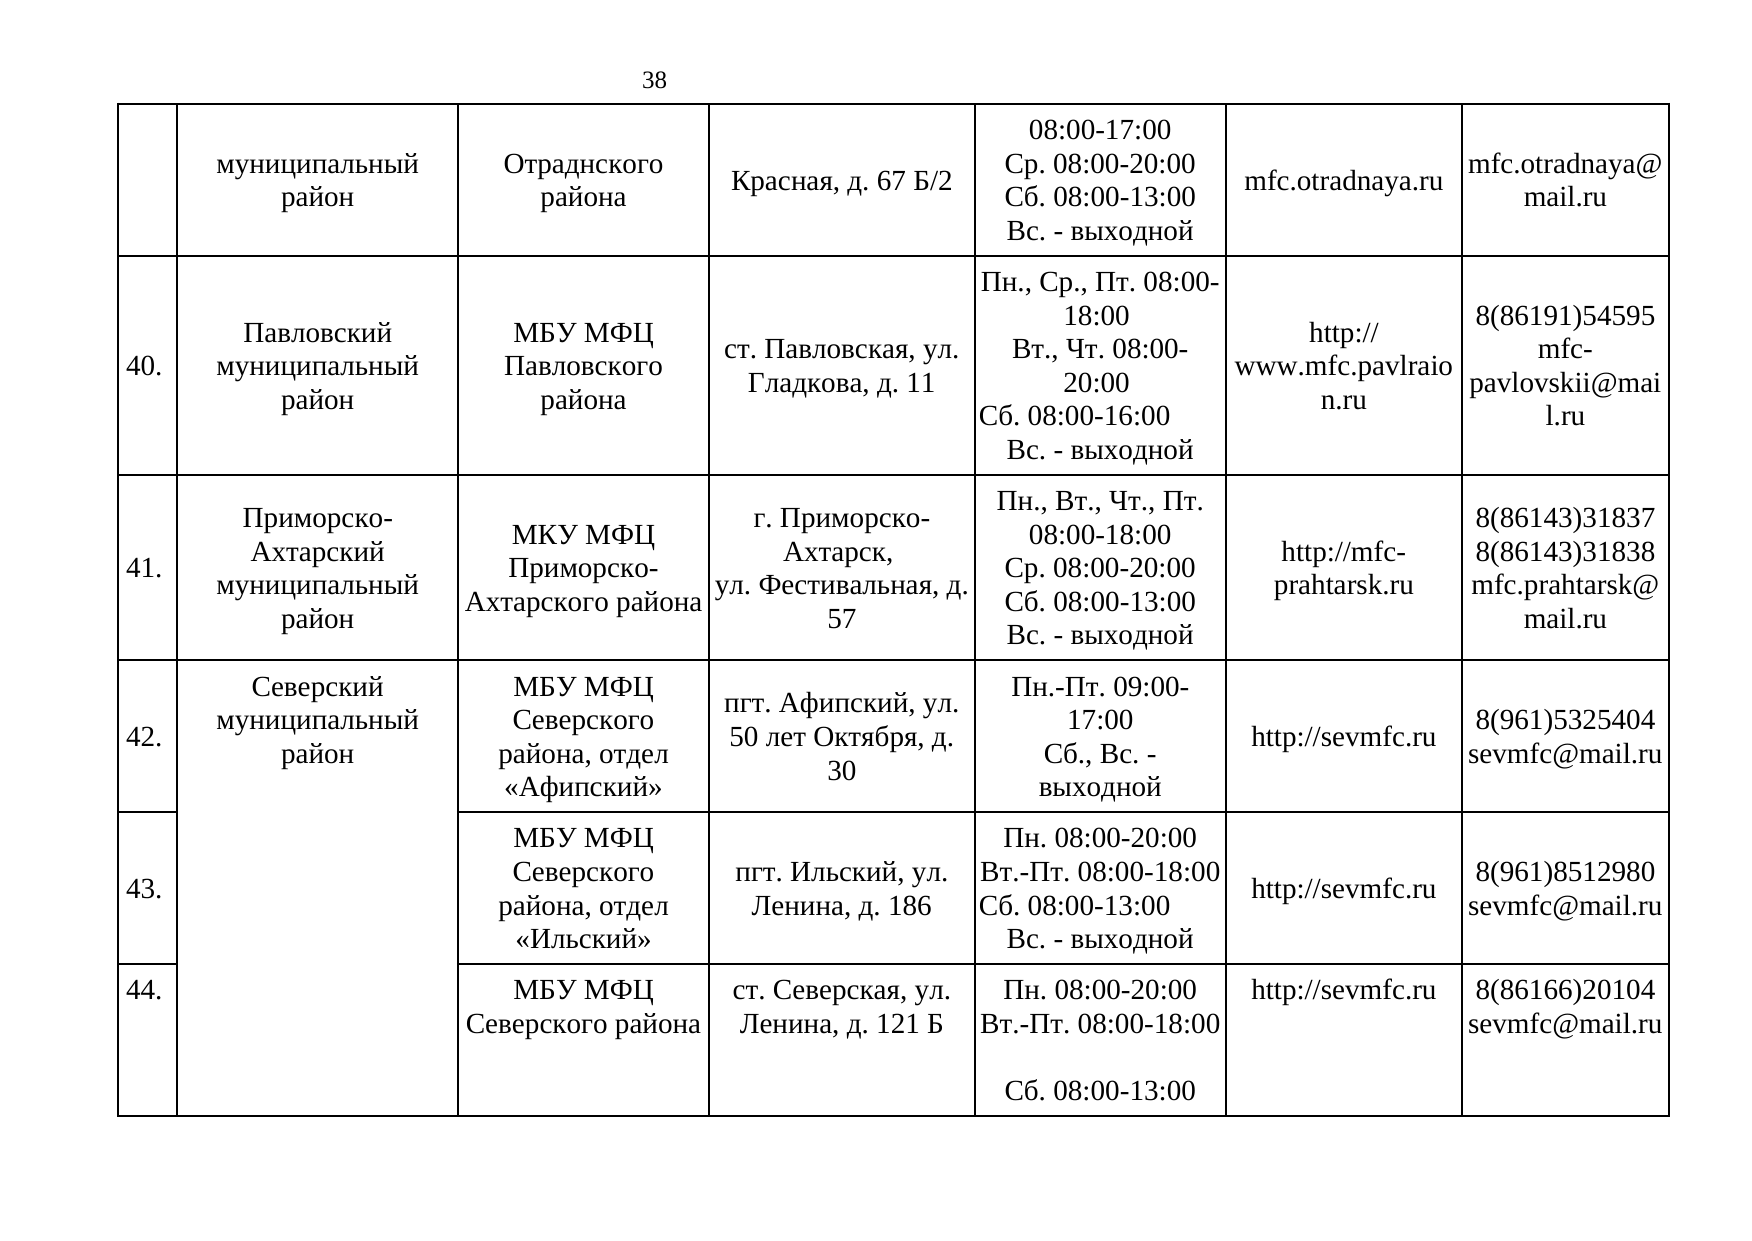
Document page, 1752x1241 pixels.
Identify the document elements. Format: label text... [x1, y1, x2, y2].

table_cell МБУ МФЦ Павловского района [459, 257, 708, 473]
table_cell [1227, 105, 1461, 254]
table_cell http://sevmfc.ru [1227, 661, 1461, 811]
table_cell Пн.-Пт. 09:00-17:00 Сб., Вс. - выходной [976, 661, 1225, 811]
table_cell 8(86191)54595 mfc-pavlovskii@mail.ru [1463, 257, 1668, 473]
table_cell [976, 105, 1225, 254]
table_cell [976, 965, 1225, 1114]
table_cell [119, 476, 176, 659]
table_cell 8(961)5325404 sevmfc@mail.ru [1463, 661, 1668, 811]
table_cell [1463, 105, 1668, 254]
table_cell [119, 105, 176, 254]
table_cell Пн., Ср., Пт. 08:00-18:00 Вт., Чт. 08:00-20:00 Сб. 08:00-16:00 Вс. - выходной [976, 257, 1225, 473]
table_cell ст. Павловская, ул. Гладкова, д. 11 [710, 257, 974, 473]
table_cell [459, 105, 708, 254]
table_cell http://www.mfc.pavlraion.ru [1227, 257, 1461, 473]
table_cell [119, 661, 176, 811]
table_cell Пн., Вт., Чт., Пт. 08:00-18:00 Ср. 08:00-20:00 Сб. 08:00-13:00 Вс. - выходной [976, 476, 1225, 659]
table_cell 8(86143)31837 8(86143)31838 mfс.prаhtаrsk@mаil.ru [1463, 476, 1668, 659]
table_cell http://sevmfc.ru [1227, 965, 1461, 1114]
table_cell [710, 105, 974, 254]
table_cell Северский муниципальный район [178, 661, 457, 1114]
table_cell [710, 965, 974, 1114]
table_cell пгт. Ильский, ул. Ленина, д. 186 [710, 813, 974, 963]
table_cell МБУ МФЦ Северского района, отдел «Ильский» [459, 813, 708, 963]
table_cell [1463, 965, 1668, 1114]
table_cell [119, 813, 176, 963]
table_cell [119, 965, 176, 1114]
table_cell МКУ МФЦ Приморско-Ахтарского района [459, 476, 708, 659]
table_cell http://mfc-prahtarsk.ru [1227, 476, 1461, 659]
table_cell МБУ МФЦ Северского района, отдел «Афипский» [459, 661, 708, 811]
table_cell http://sevmfc.ru [1227, 813, 1461, 963]
table_cell 8(961)8512980 sevmfc@mail.ru [1463, 813, 1668, 963]
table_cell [178, 105, 457, 254]
table_cell [119, 257, 176, 473]
table_cell Приморско-Ахтарский муниципальный район [178, 476, 457, 659]
table_cell пгт. Афипский, ул. 50 лет Октября, д. 30 [710, 661, 974, 811]
table_cell Пн. 08:00-20:00 Вт.-Пт. 08:00-18:00 Сб. 08:00-13:00 Вс. - выходной [976, 813, 1225, 963]
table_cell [459, 965, 708, 1114]
table_cell г. Приморско-Ахтарск, ул. Фестивальная, д. 57 [710, 476, 974, 659]
table_cell Павловский муниципальный район [178, 257, 457, 473]
